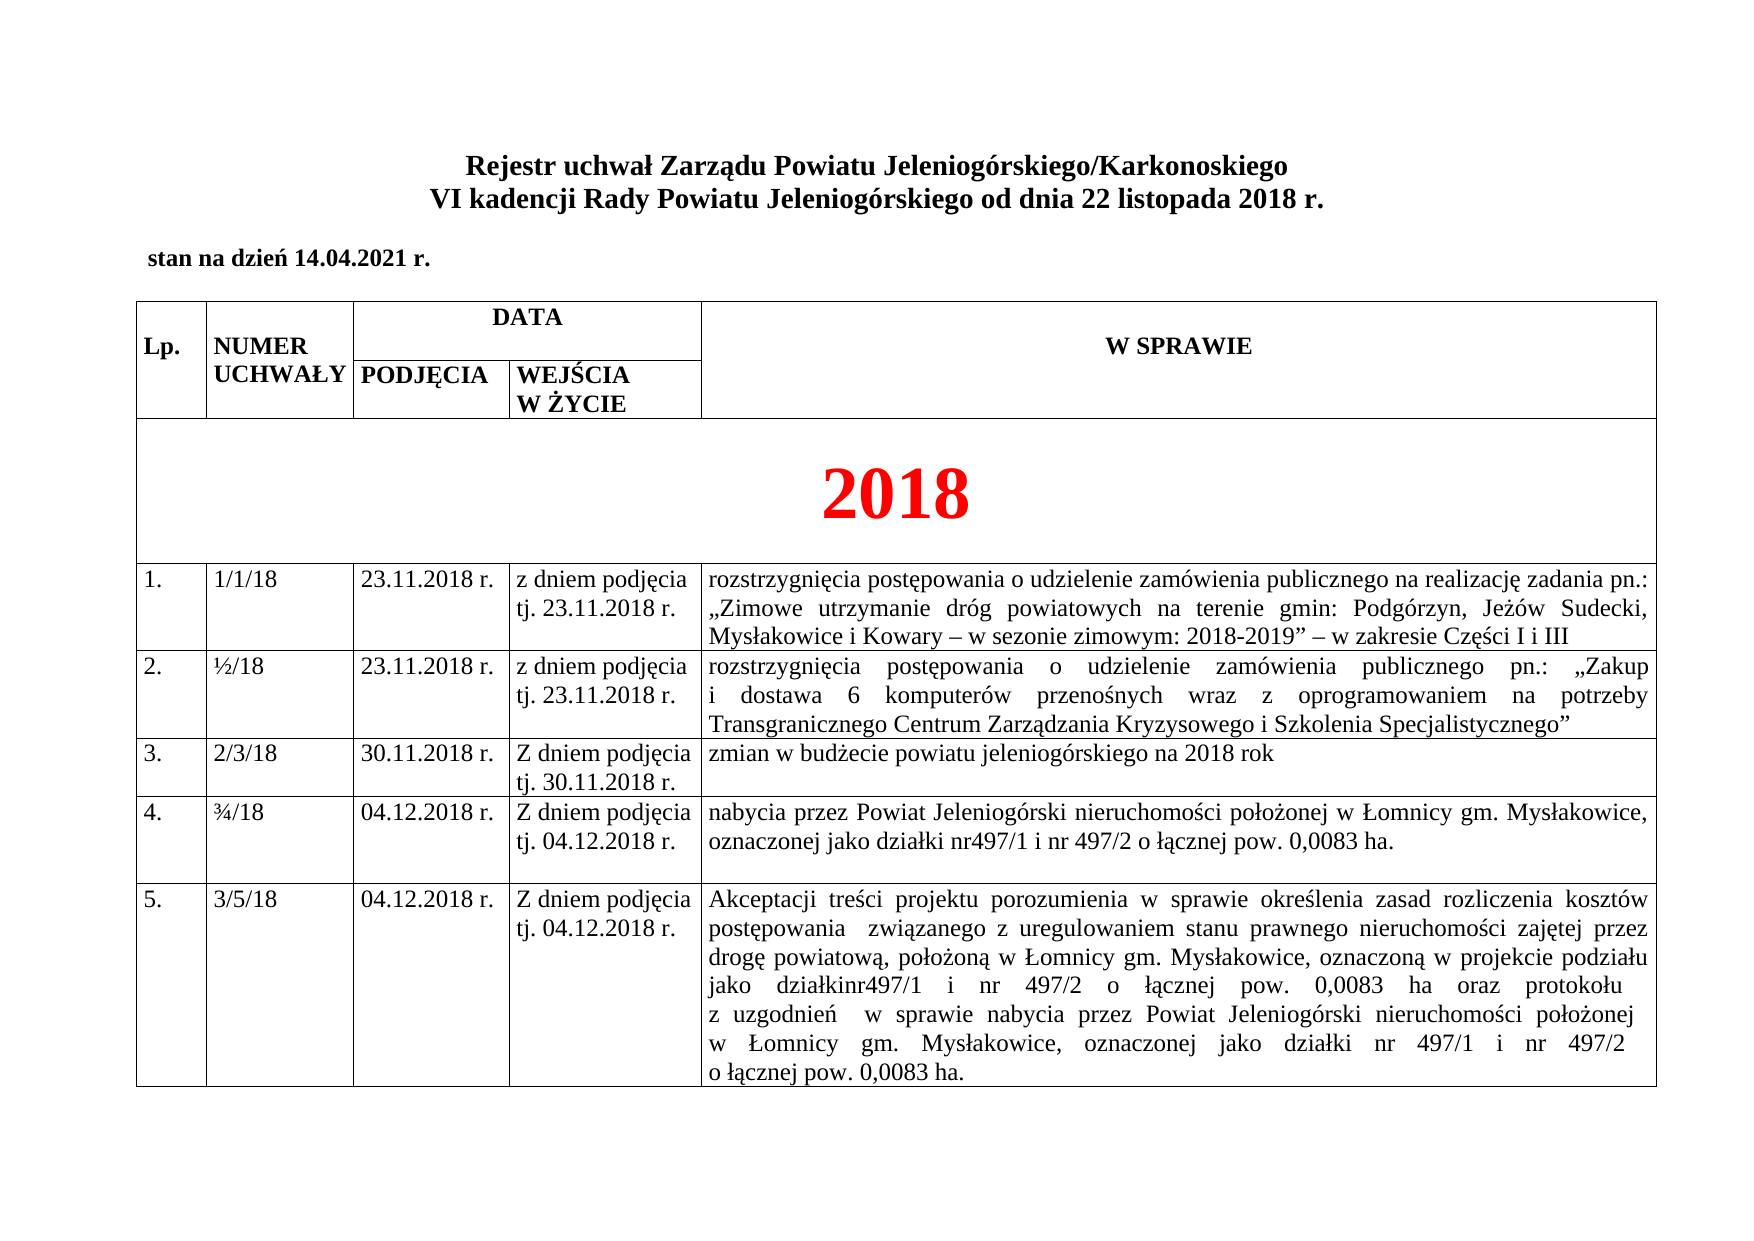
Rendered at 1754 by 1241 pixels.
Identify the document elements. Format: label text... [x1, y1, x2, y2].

table_header DATA [354, 302, 701, 359]
table_header W SPRAWIE [702, 302, 1656, 418]
table_cell 3/5/18 [207, 884, 353, 1086]
table_cell rozstrzygnięcia postępowania o udzielenie zamówienia publicznego pn.: „Zakup i dostawa 6 komputerów przenośnych wraz z oprogramowaniem na potrzeby Transgranicznego Centrum Zarządzania Kryzysowego i Szkolenia Specjalistycznego” [702, 651, 1656, 737]
table_cell rozstrzygnięcia postępowania o udzielenie zamówienia publicznego na realizację zadania pn.: „Zimowe utrzymanie dróg powiatowych na terenie gmin: Podgórzyn, Jeżów Sudecki, Mysłakowice i Kowary – w sezonie zimowym: 2018-2019” – w zakresie Części I i III [702, 564, 1656, 650]
table_cell 3. [137, 739, 206, 796]
text stan na dzień 14.04.2021 r. [148, 243, 1606, 272]
table_header Lp. [137, 302, 206, 418]
table_cell nabycia przez Powiat Jeleniogórski nieruchomości położonej w Łomnicy gm. Mysłakowice, oznaczonej jako działki nr497/1 i nr 497/2 o łącznej pow. 0,0083 ha. [702, 797, 1656, 883]
table_cell 5. [137, 884, 206, 1086]
table_cell z dniem podjęcia tj. 23.11.2018 r. [510, 651, 701, 737]
table_cell 04.12.2018 r. [354, 884, 509, 1086]
table_cell 2018 [137, 419, 1656, 563]
table_cell 4. [137, 797, 206, 883]
table_cell z dniem podjęcia tj. 23.11.2018 r. [510, 564, 701, 650]
table_cell 1. [137, 564, 206, 650]
table_cell 30.11.2018 r. [354, 739, 509, 796]
table_cell PODJĘCIA [354, 361, 509, 418]
table_cell Z dniem podjęcia tj. 30.11.2018 r. [510, 739, 701, 796]
table_cell 2. [137, 651, 206, 737]
table_cell 2/3/18 [207, 739, 353, 796]
table_cell 23.11.2018 r. [354, 651, 509, 737]
table_header NUMER UCHWAŁY [207, 302, 353, 418]
text Rejestr uchwał Zarządu Powiatu Jeleniogórskiego/Karkonoskiego [148, 148, 1606, 181]
table_cell zmian w budżecie powiatu jeleniogórskiego na 2018 rok [702, 739, 1656, 796]
table_cell Z dniem podjęcia tj. 04.12.2018 r. [510, 797, 701, 883]
table_cell 1/1/18 [207, 564, 353, 650]
table_cell WEJŚCIA W ŻYCIE [510, 361, 701, 418]
text VI kadencji Rady Powiatu Jeleniogórskiego od dnia 22 listopada 2018 r. [148, 181, 1606, 215]
table_cell ½/18 [207, 651, 353, 737]
table_cell Akceptacji treści projektu porozumienia w sprawie określenia zasad rozliczenia kosztów postępowania związanego z uregulowaniem stanu prawnego nieruchomości zajętej przez drogę powiatową, położoną w Łomnicy gm. Mysłakowice, oznaczoną w projekcie podziału jako działkinr497/1 i nr 497/2 o łącznej pow. 0,0083 ha oraz protokołu z uzgodnień w sprawie nabycia przez Powiat Jeleniogórski nieruchomości położonej w Łomnicy gm. Mysłakowice, oznaczonej jako działki nr 497/1 i nr 497/2 o łącznej pow. 0,0083 ha. [702, 884, 1656, 1086]
table_cell 23.11.2018 r. [354, 564, 509, 650]
table_cell ¾/18 [207, 797, 353, 883]
table_cell 04.12.2018 r. [354, 797, 509, 883]
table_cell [510, 884, 701, 1086]
